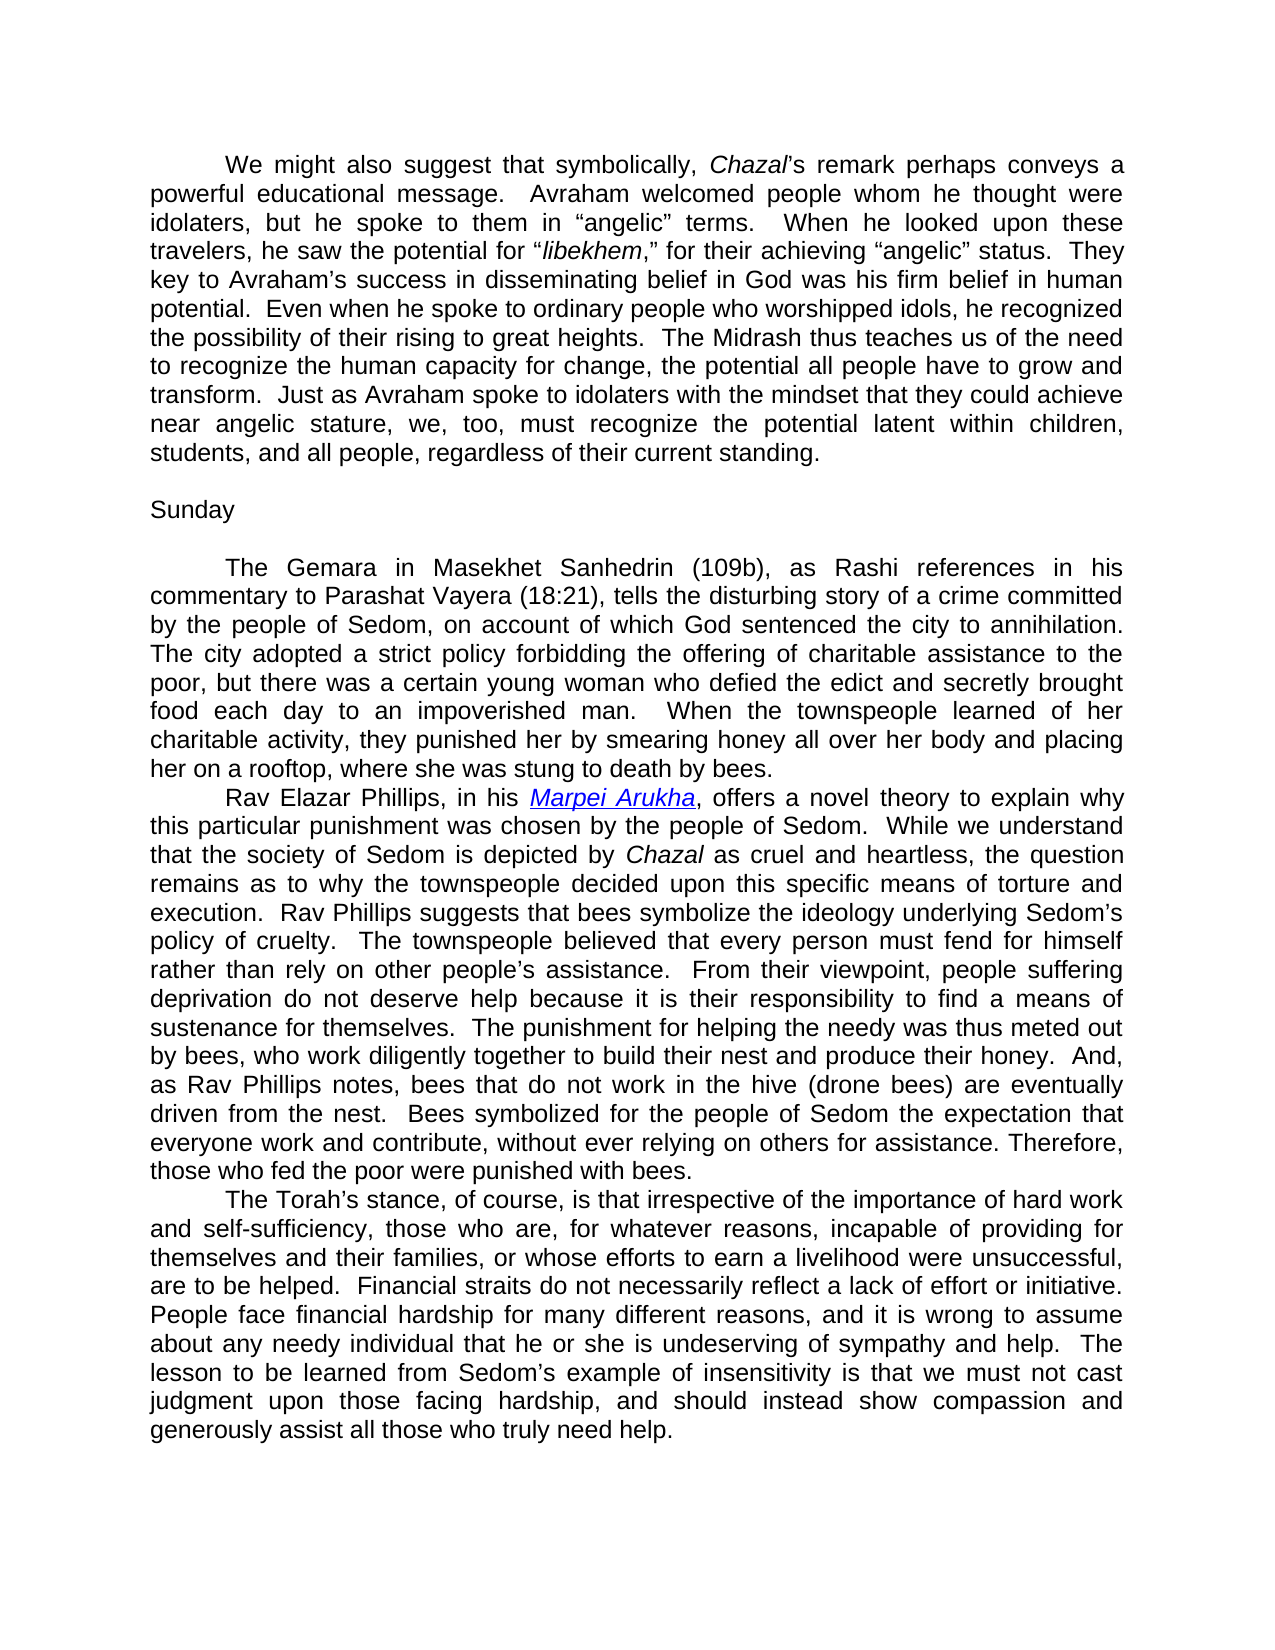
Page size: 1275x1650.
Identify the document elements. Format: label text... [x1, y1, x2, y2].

text The Torah’s stance, of course, is that irrespective of the importance of hard work and self-sufficiency, those who are, for whatever reasons, incapable of providing for themselves and their families, or whose efforts to earn a livelihood were unsuccessful, are to be helped. Financial straits do not necessarily reflect a lack of effort or initiative. People face financial hardship for many different reasons, and it is wrong to assume about any needy individual that he or she is undeserving of sympathy and help. The lesson to be learned from Sedom’s example of insensitivity is that we must not cast judgment upon those facing hardship, and should instead show compassion and generously assist all those who truly need help. [150, 1185, 1125, 1444]
text We might also suggest that symbolically, Chazal’s remark perhaps conveys a powerful educational message. Avraham welcomed people whom he thought were idolaters, but he spoke to them in “angelic” terms. When he looked upon these travelers, he saw the potential for “libekhem,” for their achieving “angelic” status. They key to Avraham’s success in disseminating belief in God was his firm belief in human potential. Even when he spoke to ordinary people who worshipped idols, he recognized the possibility of their rising to great heights. The Midrash thus teaches us of the need to recognize the human capacity for change, the potential all people have to grow and transform. Just as Avraham spoke to idolaters with the mindset that they could achieve near angelic stature, we, too, must recognize the potential latent within children, students, and all people, regardless of their current standing. [150, 150, 1125, 466]
text Sunday [150, 495, 1125, 524]
text Rav Elazar Phillips, in his Marpei Arukha, offers a novel theory to explain why this particular punishment was chosen by the people of Sedom. While we understand that the society of Sedom is depicted by Chazal as cruel and heartless, the question remains as to why the townspeople decided upon this specific means of torture and execution. Rav Phillips suggests that bees symbolize the ideology underlying Sedom’s policy of cruelty. The townspeople believed that every person must fend for himself rather than rely on other people’s assistance. From their viewpoint, people suffering deprivation do not deserve help because it is their responsibility to find a means of sustenance for themselves. The punishment for helping the needy was thus meted out by bees, who work diligently together to build their nest and produce their honey. And, as Rav Phillips notes, bees that do not work in the hive (drone bees) are eventually driven from the nest. Bees symbolized for the people of Sedom the expectation that everyone work and contribute, without ever relying on others for assistance. Therefore, those who fed the poor were punished with bees. [150, 782, 1125, 1185]
text The Gemara in Masekhet Sanhedrin (109b), as Rashi references in his commentary to Parashat Vayera (18:21), tells the disturbing story of a crime committed by the people of Sedom, on account of which God sentenced the city to annihilation. The city adopted a strict policy forbidding the offering of charitable assistance to the poor, but there was a certain young woman who defied the edict and secretly brought food each day to an impoverished man. When the townspeople learned of her charitable activity, they punished her by smearing honey all over her body and placing her on a rooftop, where she was stung to death by bees. [150, 552, 1125, 782]
